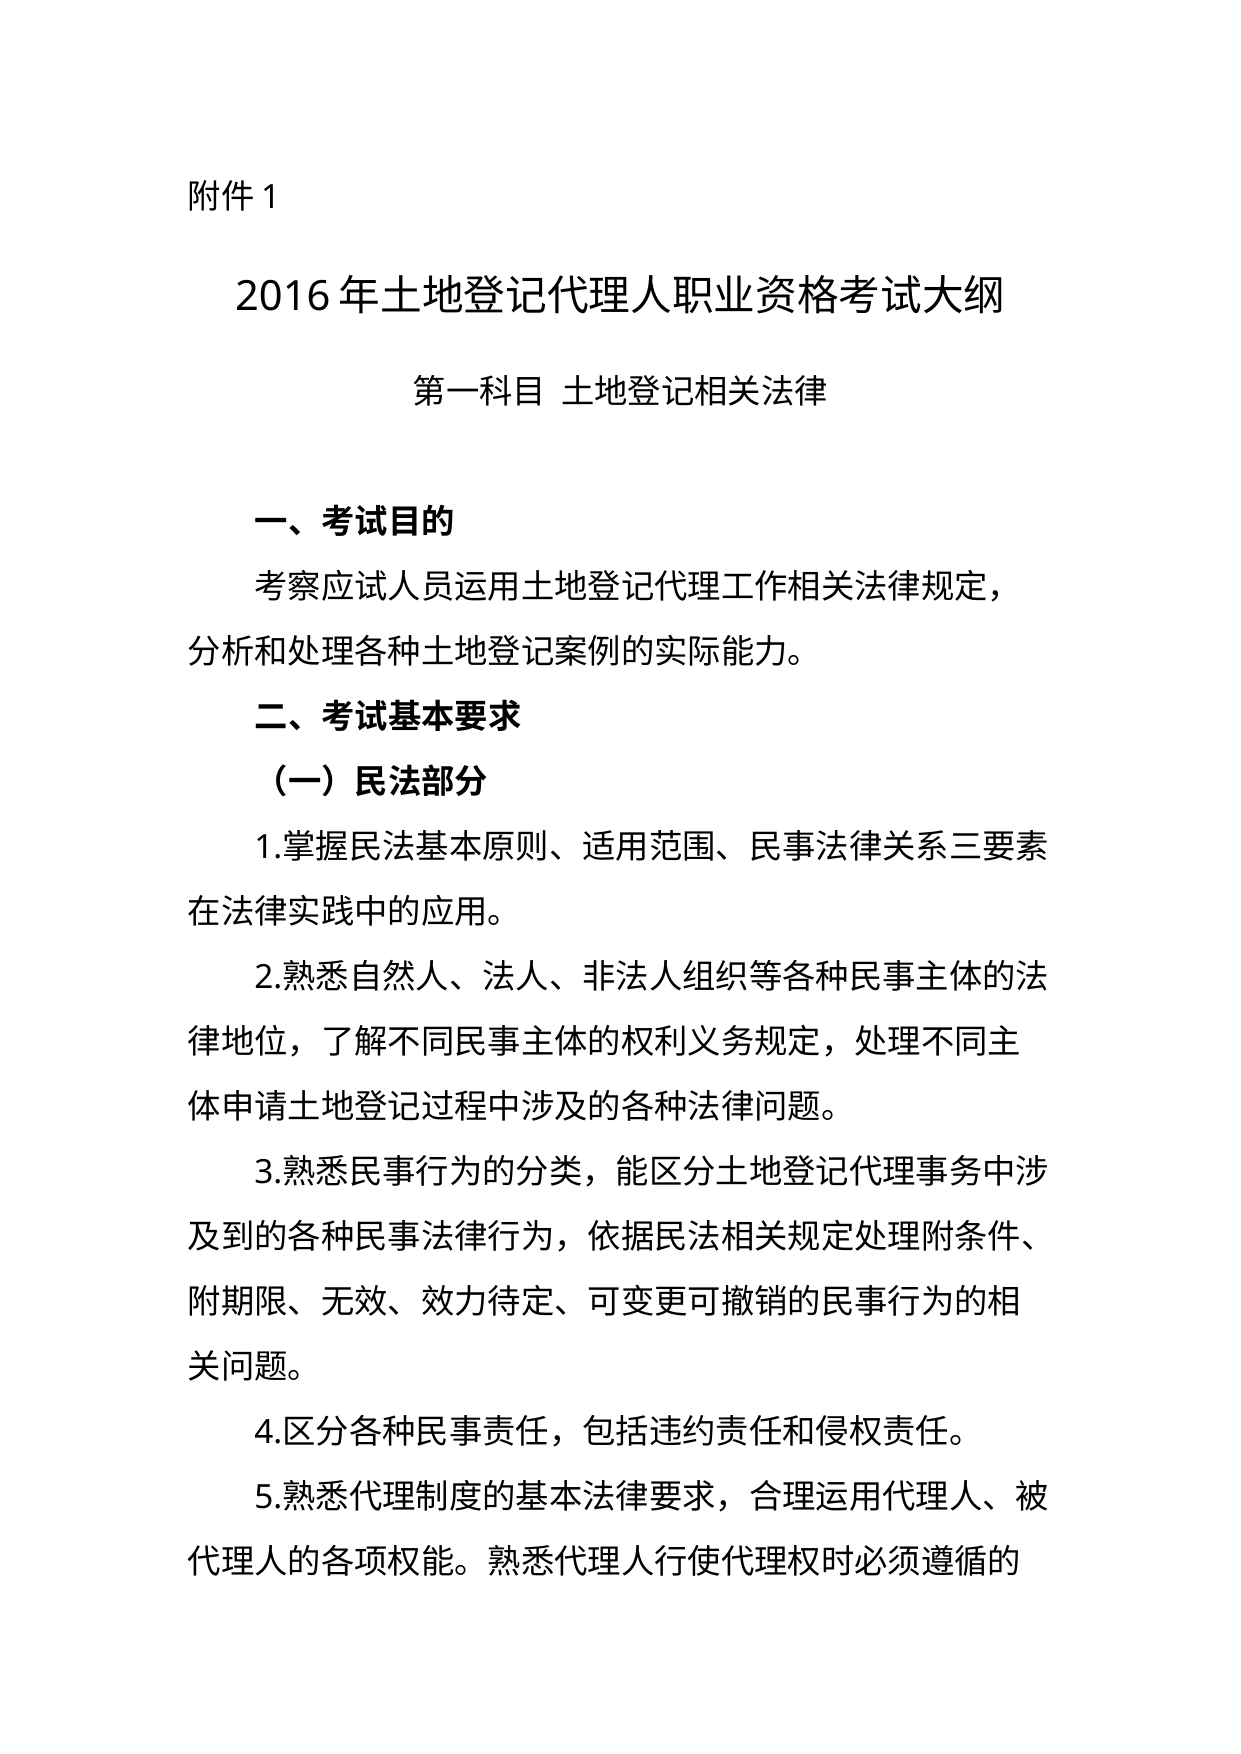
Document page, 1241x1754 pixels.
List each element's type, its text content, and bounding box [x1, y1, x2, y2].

text （一）民法部分 [187, 747, 1053, 812]
text 2.熟悉自然人、法人、非法人组织等各种民事主体的法律地位，了解不同民事主体的权利义务规定，处理不同主体申请土地登记过程中涉及的各种法律问题。 [187, 942, 1053, 1137]
text 第一科目 土地登记相关法律 [187, 357, 1053, 422]
text 4.区分各种民事责任，包括违约责任和侵权责任。 [187, 1397, 1053, 1462]
text 3.熟悉民事行为的分类，能区分土地登记代理事务中涉及到的各种民事法律行为，依据民法相关规定处理附条件、附期限、无效、效力待定、可变更可撤销的民事行为的相关问题。 [187, 1137, 1053, 1397]
text 一、考试目的 [187, 487, 1053, 552]
text 1.掌握民法基本原则、适用范围、民事法律关系三要素在法律实践中的应用。 [187, 812, 1053, 942]
text 附件1 [187, 162, 1053, 227]
text 考察应试人员运用土地登记代理工作相关法律规定，分析和处理各种土地登记案例的实际能力。 [187, 552, 1053, 682]
text 2016年土地登记代理人职业资格考试大纲 [187, 259, 1053, 324]
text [187, 1462, 1053, 1592]
text 二、考试基本要求 [187, 682, 1053, 747]
